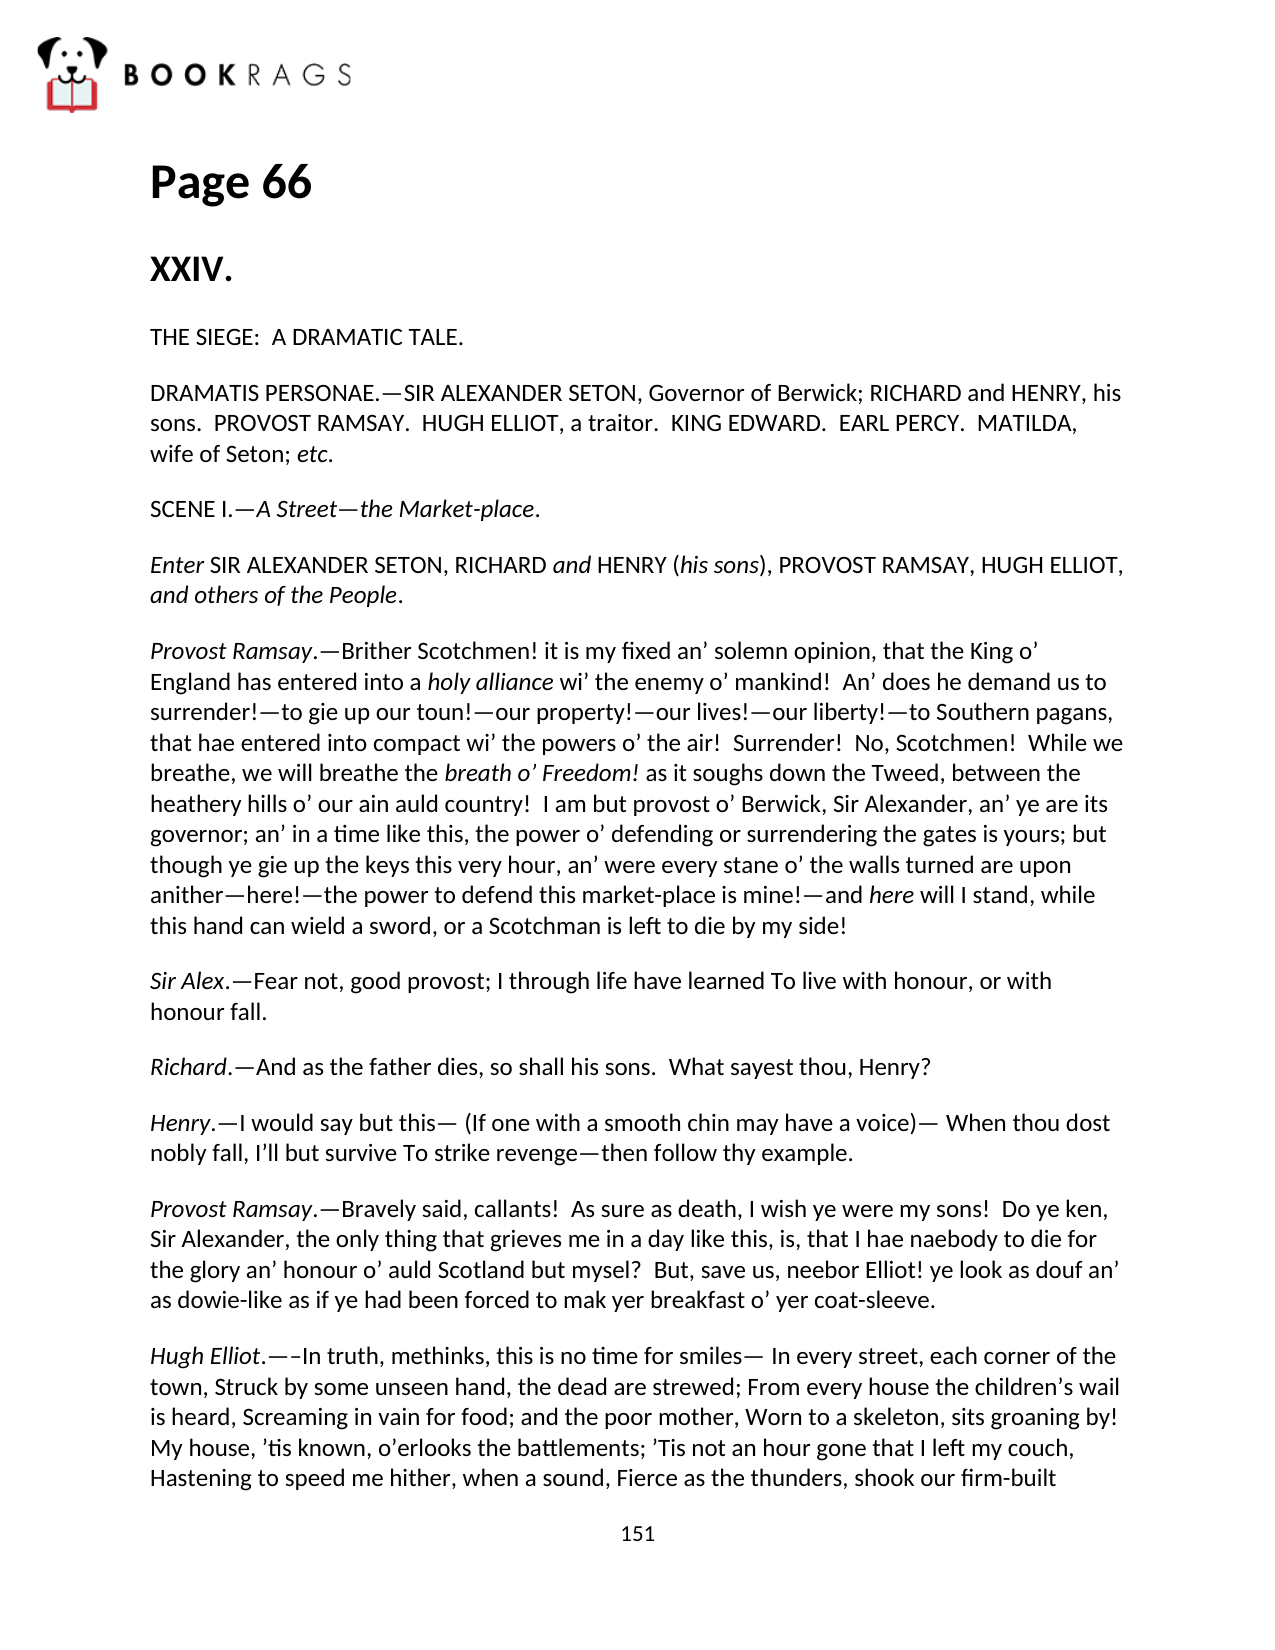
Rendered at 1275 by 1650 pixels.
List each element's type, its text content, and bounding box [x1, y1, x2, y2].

text Enter SIR ALEXANDER SETON, RICHARD and HENRY (his sons), PROVOST RAMSAY, HUGH ELLIOT, and others of the People. [150, 549, 1125, 610]
text Provost Ramsay.—­Bravely said, callants! As sure as death, I wish ye were my sons! Do ye ken, Sir Alexander, the only thing that grieves me in a day like this, is, that I hae naebody to die for the glory an’ honour o’ auld Scotland but mysel? But, save us, neebor Elliot! ye look as douf an’ as dowie-like as if ye had been forced to mak yer breakfast o’ yer coat-sleeve. [150, 1193, 1125, 1315]
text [150, 1340, 1125, 1493]
text Provost Ramsay.—­Brither Scotchmen! it is my fixed an’ solemn opinion, that the King o’ England has entered into a holy alliance wi’ the enemy o’ mankind! An’ does he demand us to surrender!—­to gie up our toun!—­our property!—­our lives!—­our liberty!—­to Southern pagans, that hae entered into compact wi’ the powers o’ the air! Surrender! No, Scotchmen! While we breathe, we will breathe the breath o’ Freedom! as it soughs down the Tweed, between the heathery hills o’ our ain auld country! I am but provost o’ Berwick, Sir Alexander, an’ ye are its governor; an’ in a time like this, the power o’ defending or surrendering the gates is yours; but though ye gie up the keys this very hour, an’ were every stane o’ the walls turned are upon anither—­here!—­the power to defend this market-place is mine!—­and here will I stand, while this hand can wield a sword, or a Scotchman is left to die by my side! [150, 635, 1125, 940]
text THE SIEGE: A DRAMATIC TALE. [150, 322, 1125, 352]
text Henry.—­I would say but this—­ (If one with a smooth chin may have a voice)—­ When thou dost nobly fall, I’ll but survive To strike revenge—­then follow thy example. [150, 1107, 1125, 1168]
text SCENE I.—­A Street—­the Market-place. [150, 494, 1125, 524]
text Sir Alex.—­Fear not, good provost; I through life have learned To live with honour, or with honour fall. [150, 965, 1125, 1026]
text XXIV. [150, 244, 1125, 290]
text Page 66 [150, 150, 1125, 211]
text Richard.—­And as the father dies, so shall his sons. What sayest thou, Henry? [150, 1051, 1125, 1082]
text DRAMATIS PERSONAE.—­SIR ALEXANDER SETON, Governor of Berwick; RICHARD and HENRY, his sons. PROVOST RAMSAY. HUGH ELLIOT, a traitor. KING EDWARD. EARL PERCY. MATILDA, wife of Seton; etc. [150, 377, 1125, 469]
picture [37, 37, 351, 113]
